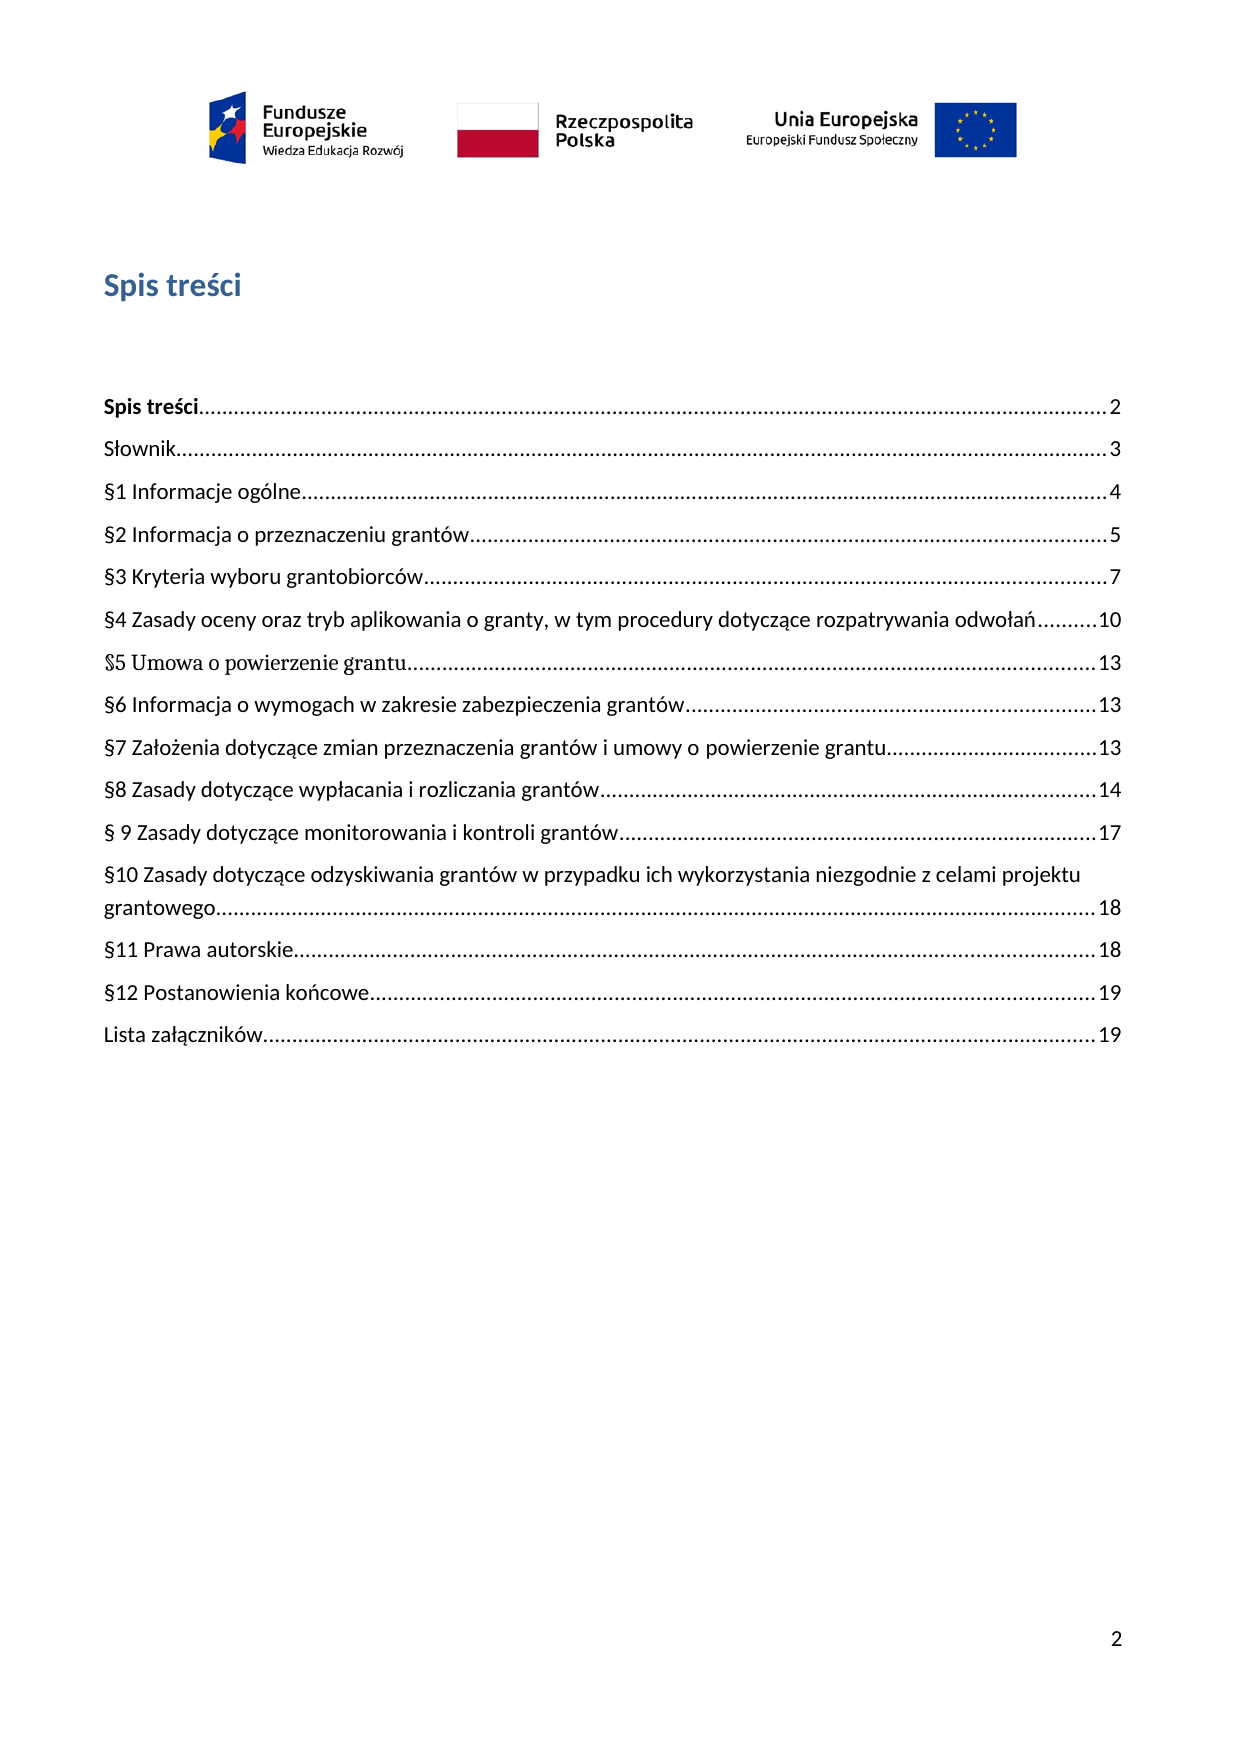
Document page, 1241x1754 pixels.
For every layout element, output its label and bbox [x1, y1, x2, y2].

picture [191, 73, 1034, 182]
